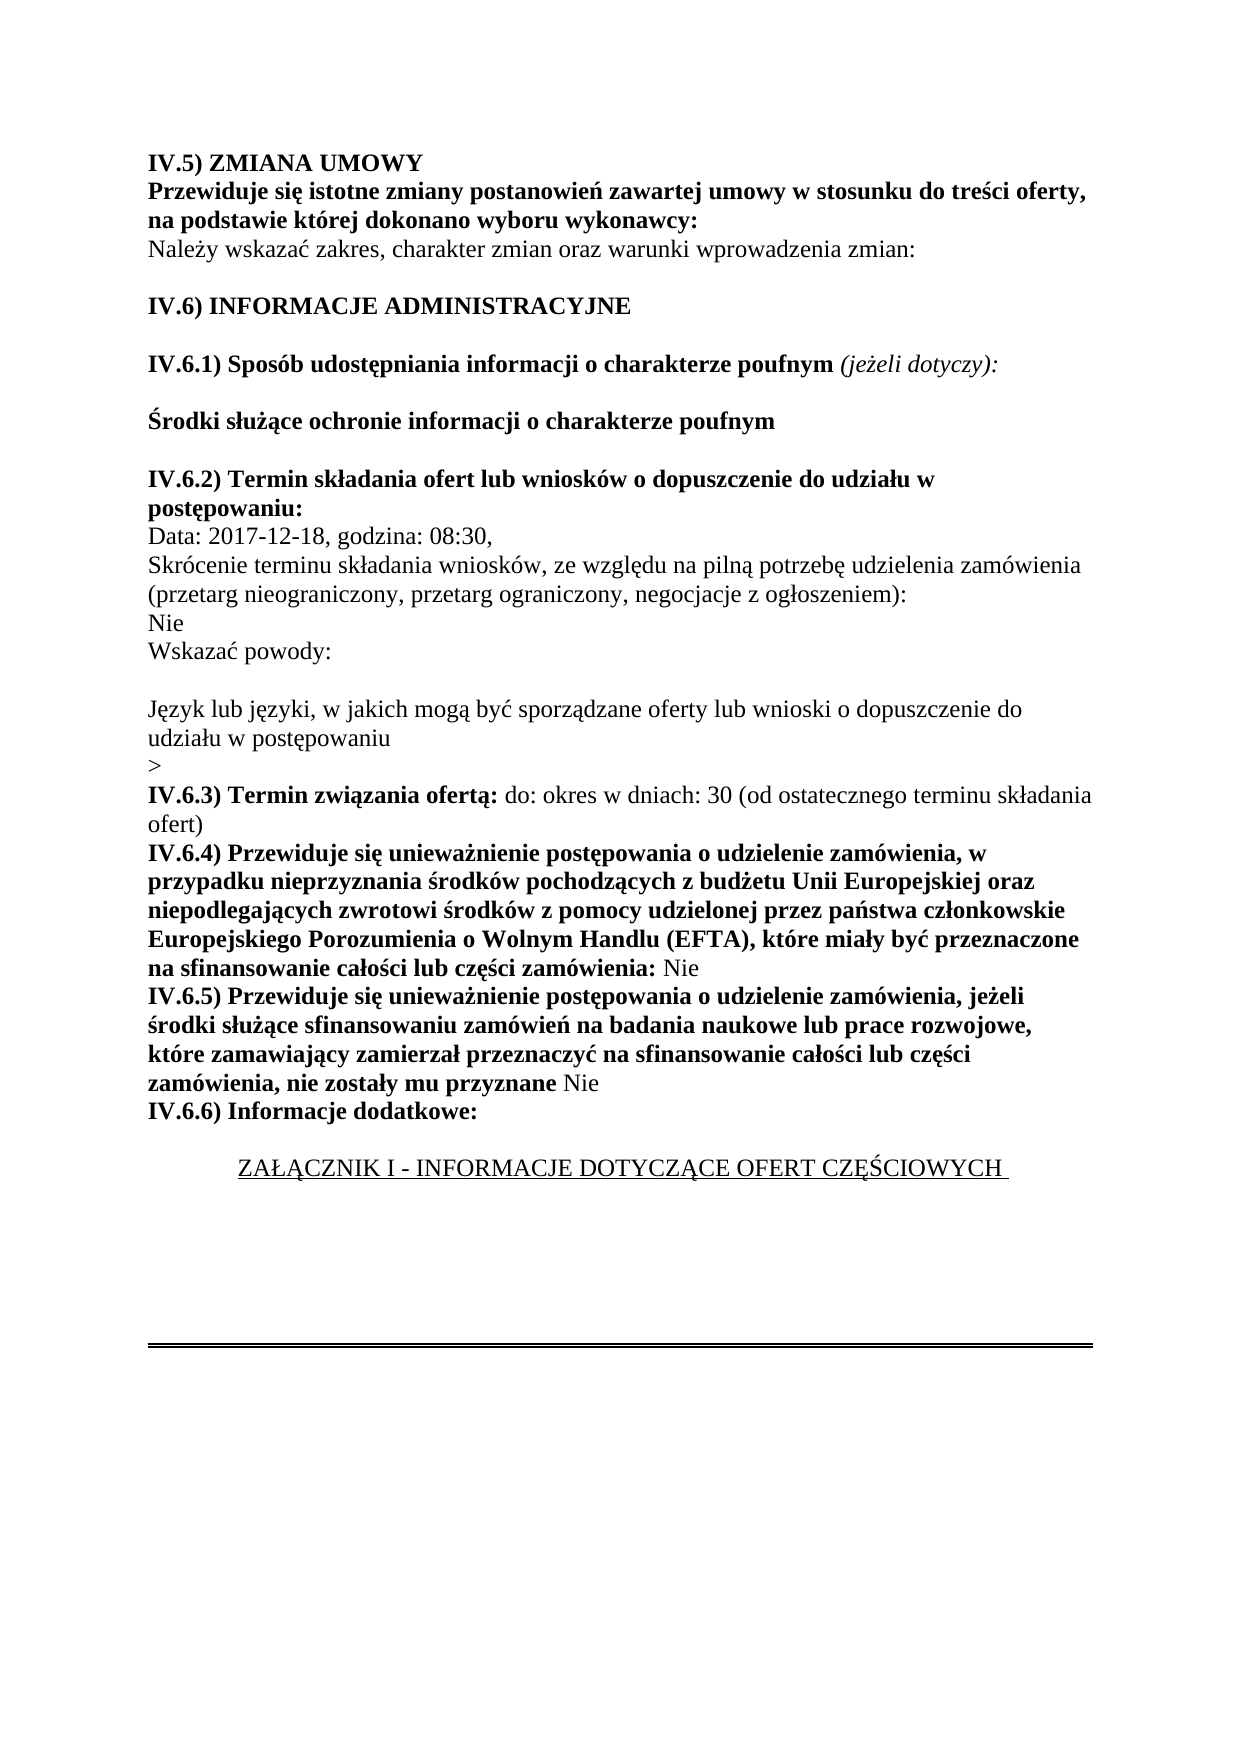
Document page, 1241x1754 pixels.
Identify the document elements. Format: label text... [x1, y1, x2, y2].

text ZAŁĄCZNIK I - INFORMACJE DOTYCZĄCE OFERT CZĘŚCIOWYCH [148, 1153, 1093, 1182]
text IV.5) ZMIANA UMOWY Przewiduje się istotne zmiany postanowień zawartej umowy w stosunku do treści oferty, na podstawie której dokonano wyboru wykonawcy: Należy wskazać zakres, charakter zmian oraz warunki wprowadzenia zmian: IV.6) INFORMACJE ADMINISTRACYJNE IV.6.1) Sposób udostępniania informacji o charakterze poufnym (jeżeli dotyczy): Środki służące ochronie informacji o charakterze poufnym IV.6.2) Termin składania ofert lub wniosków o dopuszczenie do udziału w postępowaniu: Data: 2017-12-18, godzina: 08:30, Skrócenie terminu składania wniosków, ze względu na pilną potrzebę udzielenia zamówienia (przetarg nieograniczony, przetarg ograniczony, negocjacje z ogłoszeniem): Nie Wskazać powody: Język lub języki, w jakich mogą być sporządzane oferty lub wnioski o dopuszczenie do udziału w postępowaniu > IV.6.3) Termin związania ofertą: do: okres w dniach: 30 (od ostatecznego terminu składania ofert) IV.6.4) Przewiduje się unieważnienie postępowania o udzielenie zamówienia, w przypadku nieprzyznania środków pochodzących z budżetu Unii Europejskiej oraz niepodlegających zwrotowi środków z pomocy udzielonej przez państwa członkowskie Europejskiego Porozumienia o Wolnym Handlu (EFTA), które miały być przeznaczone na sfinansowanie całości lub części zamówienia: Nie IV.6.5) Przewiduje się unieważnienie postępowania o udzielenie zamówienia, jeżeli środki służące sfinansowaniu zamówień na badania naukowe lub prace rozwojowe, które zamawiający zamierzał przeznaczyć na sfinansowanie całości lub części zamówienia, nie zostały mu przyznane Nie IV.6.6) Informacje dodatkowe: [148, 148, 1093, 1153]
